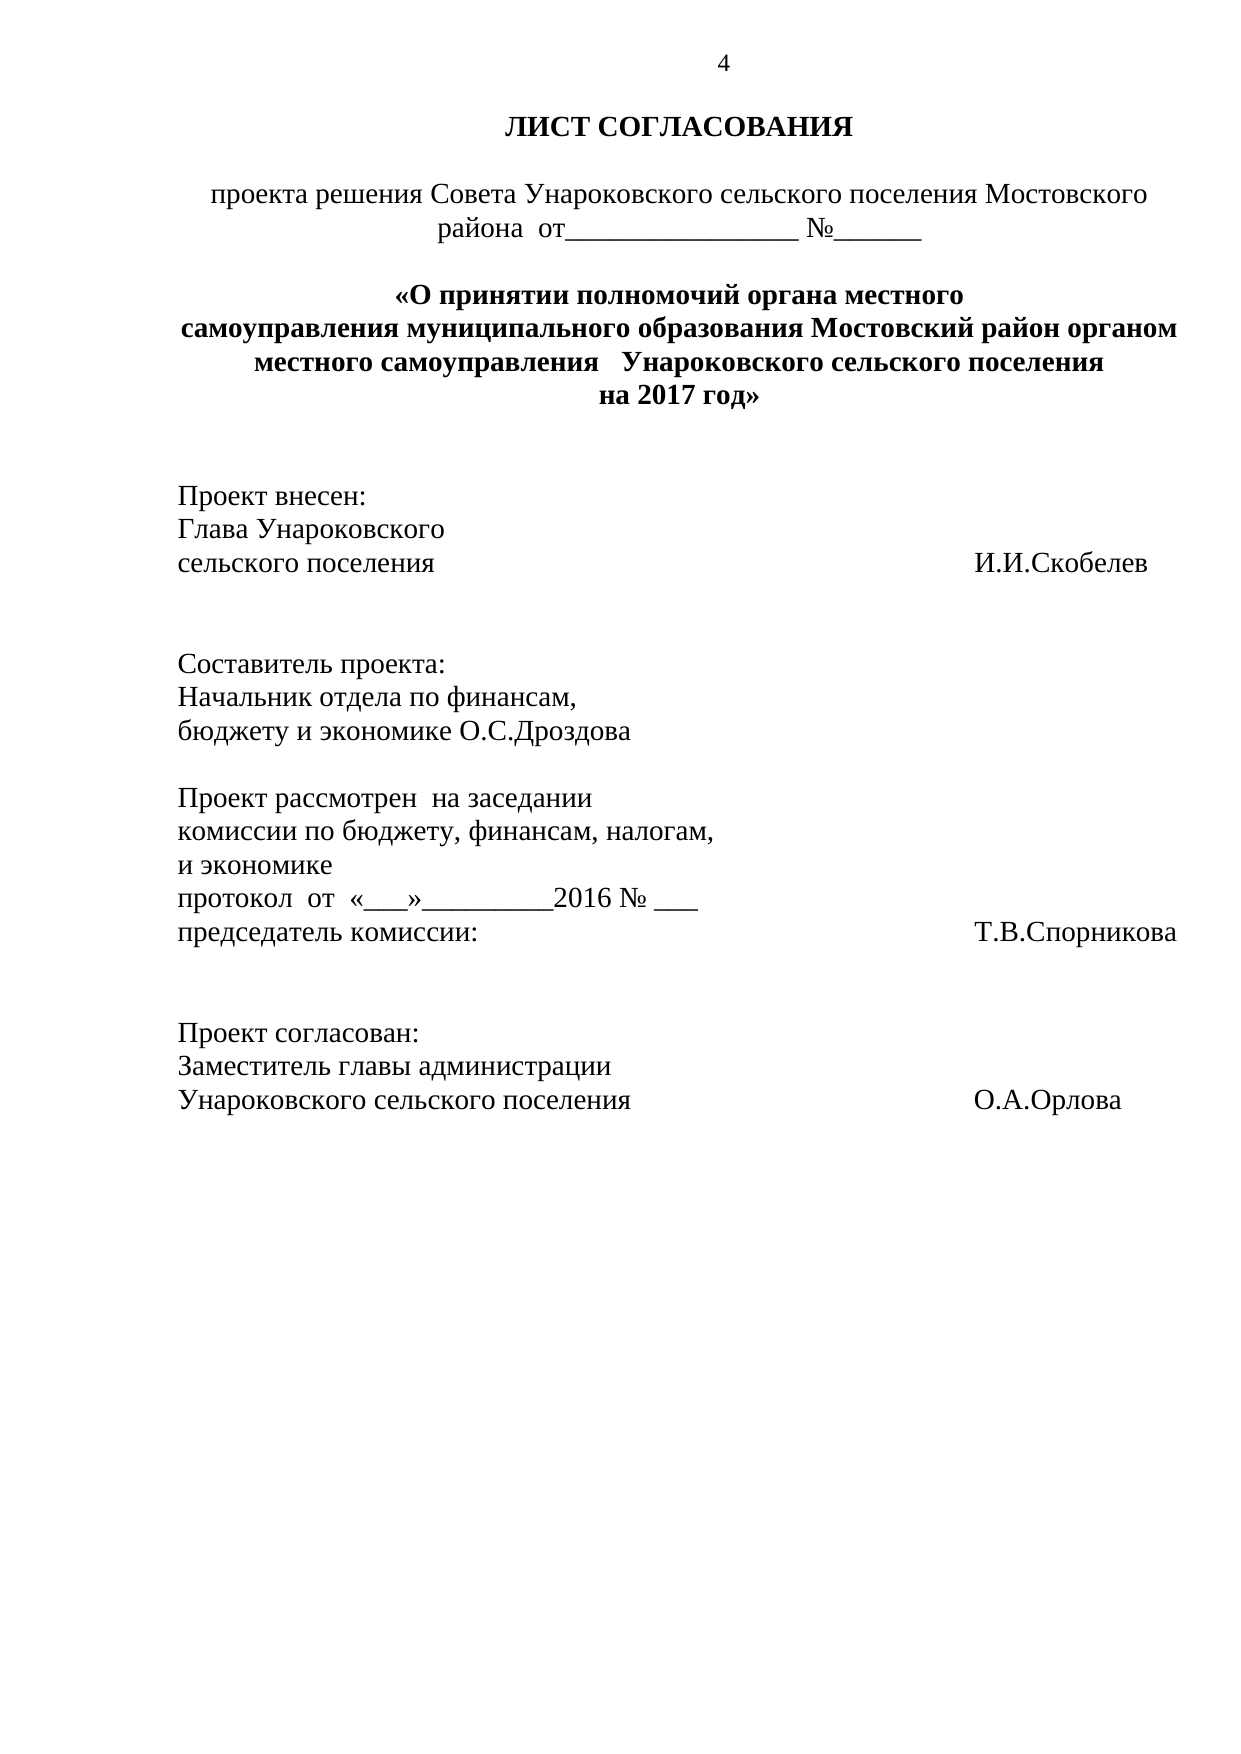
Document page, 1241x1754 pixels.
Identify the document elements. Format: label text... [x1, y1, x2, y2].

text 4 [177, 48, 1181, 77]
text Заместитель главы администрации [177, 1048, 1181, 1082]
text Проект согласован: [177, 1015, 1181, 1048]
title «О принятии полномочий органа местного [177, 277, 1181, 310]
text председатель комиссии: Т.В.Спорникова [177, 914, 1181, 981]
text проекта решения Совета Унароковского сельского поселения Мостовского района от________________ №______ [177, 176, 1181, 243]
text протокол от «___»_________2016 № ___ [177, 881, 1181, 914]
subtitle сельского поселения И.И.Скобелев [177, 545, 1181, 579]
title самоуправления муниципального образования Мостовский район органом местного самоуправления Унароковского сельского поселения [177, 310, 1181, 377]
text Проект внесен: [177, 478, 1181, 512]
text комиссии по бюджету, финансам, налогам, [177, 813, 1181, 847]
text Начальник отдела по финансам, [177, 679, 1181, 713]
title ЛИСТ СОГЛАСОВАНИЯ [177, 110, 1181, 143]
text Проект рассмотрен на заседании [177, 780, 1181, 813]
subtitle Глава Унароковского [177, 512, 1181, 545]
text Унароковского сельского поселения О.А.Орлова [177, 1082, 1181, 1115]
text Составитель проекта: [177, 646, 1181, 679]
text и экономике [177, 847, 1181, 881]
title на 2017 год» [177, 377, 1181, 411]
text бюджету и экономике О.С.Дроздова [177, 713, 1181, 746]
